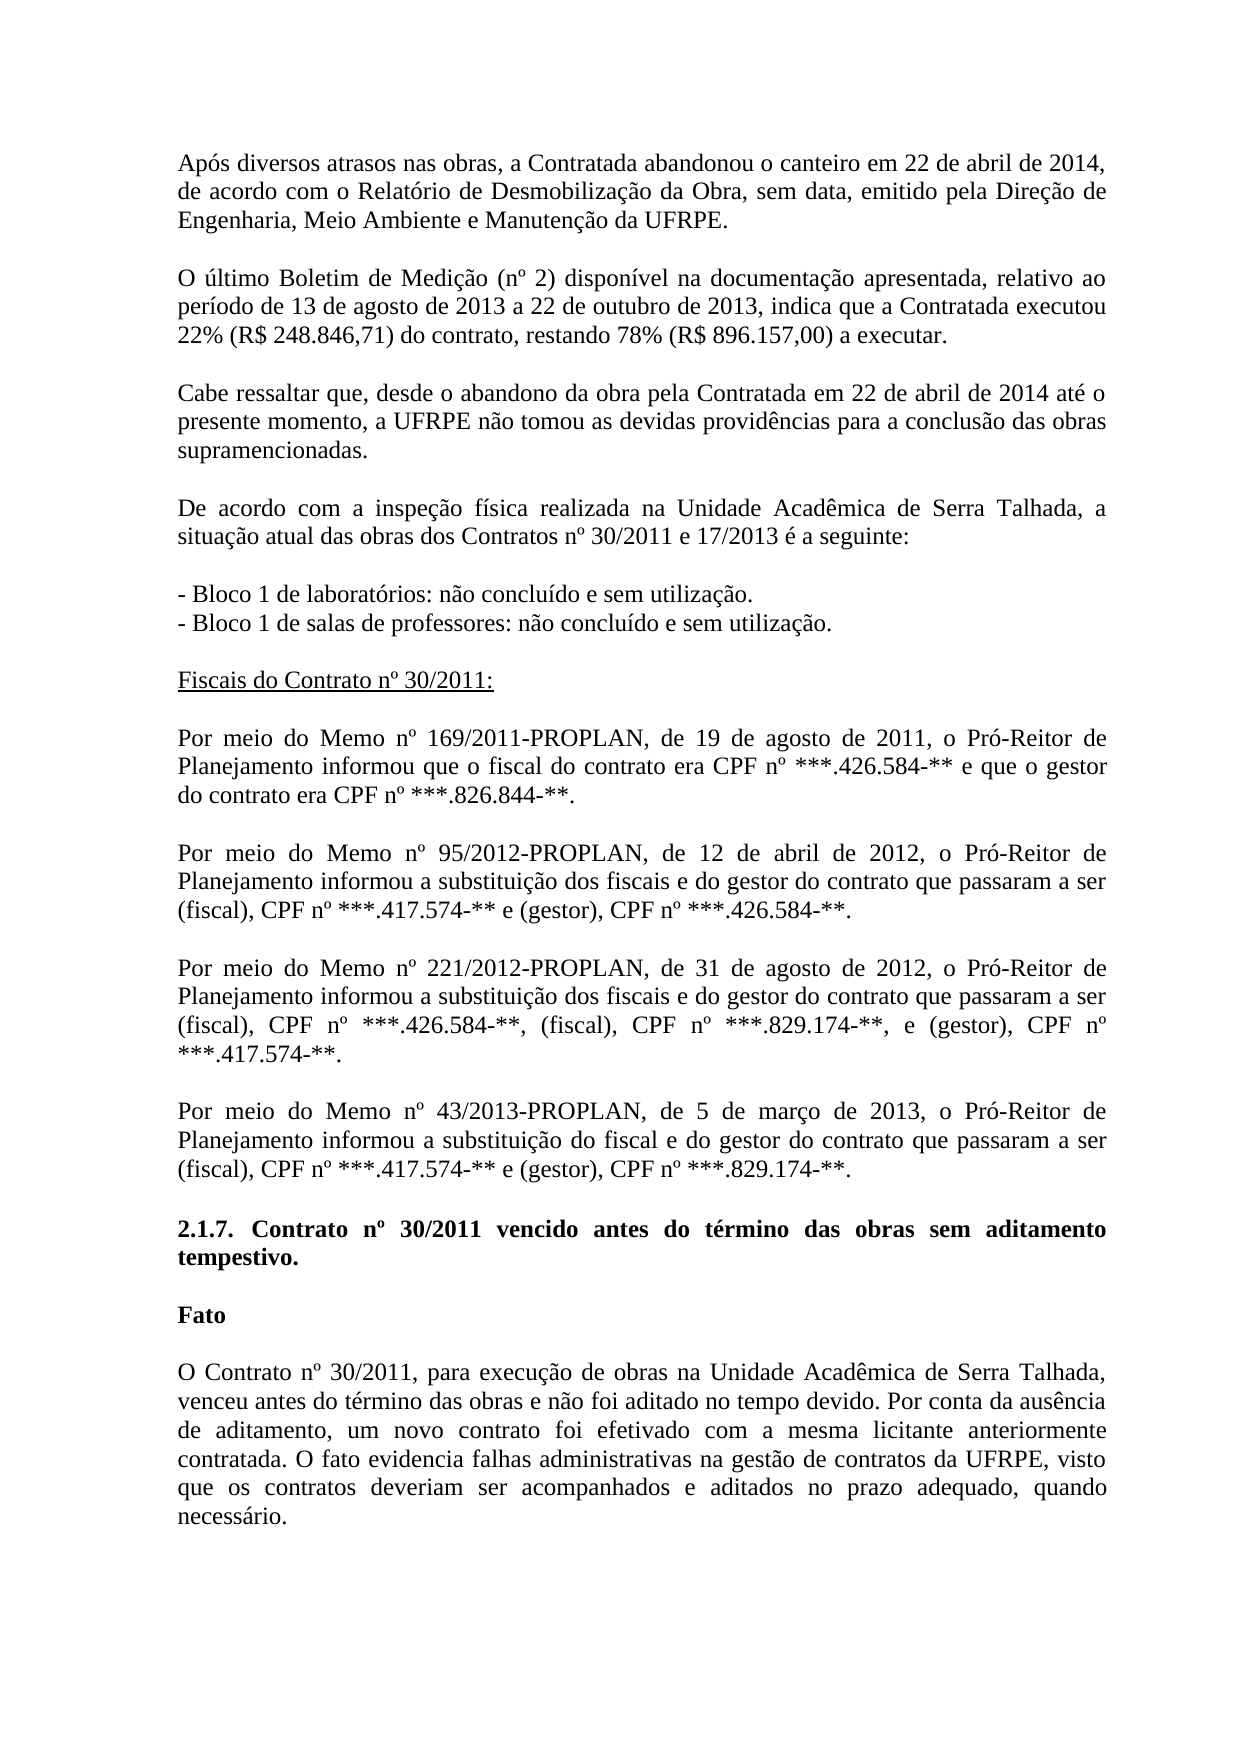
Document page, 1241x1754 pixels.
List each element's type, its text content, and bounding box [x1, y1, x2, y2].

text Por meio do Memo nº 95/2012-PROPLAN, de 12 de abril de 2012, o Pró-Reitor de Planejamento informou a substituição dos fiscais e do gestor do contrato que passaram a ser (fiscal), CPF nº ***.417.574-** e (gestor), CPF nº ***.426.584-**. [177, 838, 1107, 924]
text 2.1.7. Contrato nº 30/2011 vencido antes do término das obras sem aditamento tempestivo. [177, 1214, 1107, 1271]
text De acordo com a inspeção física realizada na Unidade Acadêmica de Serra Talhada, a situação atual das obras dos Contratos nº 30/2011 e 17/2013 é a seguinte: [177, 493, 1107, 550]
text Por meio do Memo nº 221/2012-PROPLAN, de 31 de agosto de 2012, o Pró-Reitor de Planejamento informou a substituição dos fiscais e do gestor do contrato que passaram a ser (fiscal), CPF nº ***.426.584-**, (fiscal), CPF nº ***.829.174-**, e (gestor), CPF nº ***.417.574-**. [177, 953, 1107, 1068]
text Após diversos atrasos nas obras, a Contratada abandonou o canteiro em 22 de abril de 2014, de acordo com o Relatório de Desmobilização da Obra, sem data, emitido pela Direção de Engenharia, Meio Ambiente e Manutenção da UFRPE. [177, 148, 1107, 234]
text Fiscais do Contrato nº 30/2011: [177, 665, 1107, 694]
text O Contrato nº 30/2011, para execução de obras na Unidade Acadêmica de Serra Talhada, venceu antes do término das obras e não foi aditado no tempo devido. Por conta da ausência de aditamento, um novo contrato foi efetivado com a mesma licitante anteriormente contratada. O fato evidencia falhas administrativas na gestão de contratos da UFRPE, visto que os contratos deveriam ser acompanhados e aditados no prazo adequado, quando necessário. [177, 1357, 1107, 1530]
text Cabe ressaltar que, desde o abandono da obra pela Contratada em 22 de abril de 2014 até o presente momento, a UFRPE não tomou as devidas providências para a conclusão das obras supramencionadas. [177, 378, 1107, 464]
text O último Boletim de Medição (nº 2) disponível na documentação apresentada, relativo ao período de 13 de agosto de 2013 a 22 de outubro de 2013, indica que a Contratada executou 22% (R$ 248.846,71) do contrato, restando 78% (R$ 896.157,00) a executar. [177, 263, 1107, 349]
text Fato [177, 1300, 1107, 1329]
text - Bloco 1 de laboratórios: não concluído e sem utilização. [177, 579, 1107, 608]
text - Bloco 1 de salas de professores: não concluído e sem utilização. [177, 608, 1107, 636]
text Por meio do Memo nº 43/2013-PROPLAN, de 5 de março de 2013, o Pró-Reitor de Planejamento informou a substituição do fiscal e do gestor do contrato que passaram a ser (fiscal), CPF nº ***.417.574-** e (gestor), CPF nº ***.829.174-**. [177, 1096, 1107, 1183]
text Por meio do Memo nº 169/2011-PROPLAN, de 19 de agosto de 2011, o Pró-Reitor de Planejamento informou que o fiscal do contrato era CPF nº ***.426.584-** e que o gestor do contrato era CPF nº ***.826.844-**. [177, 723, 1107, 809]
